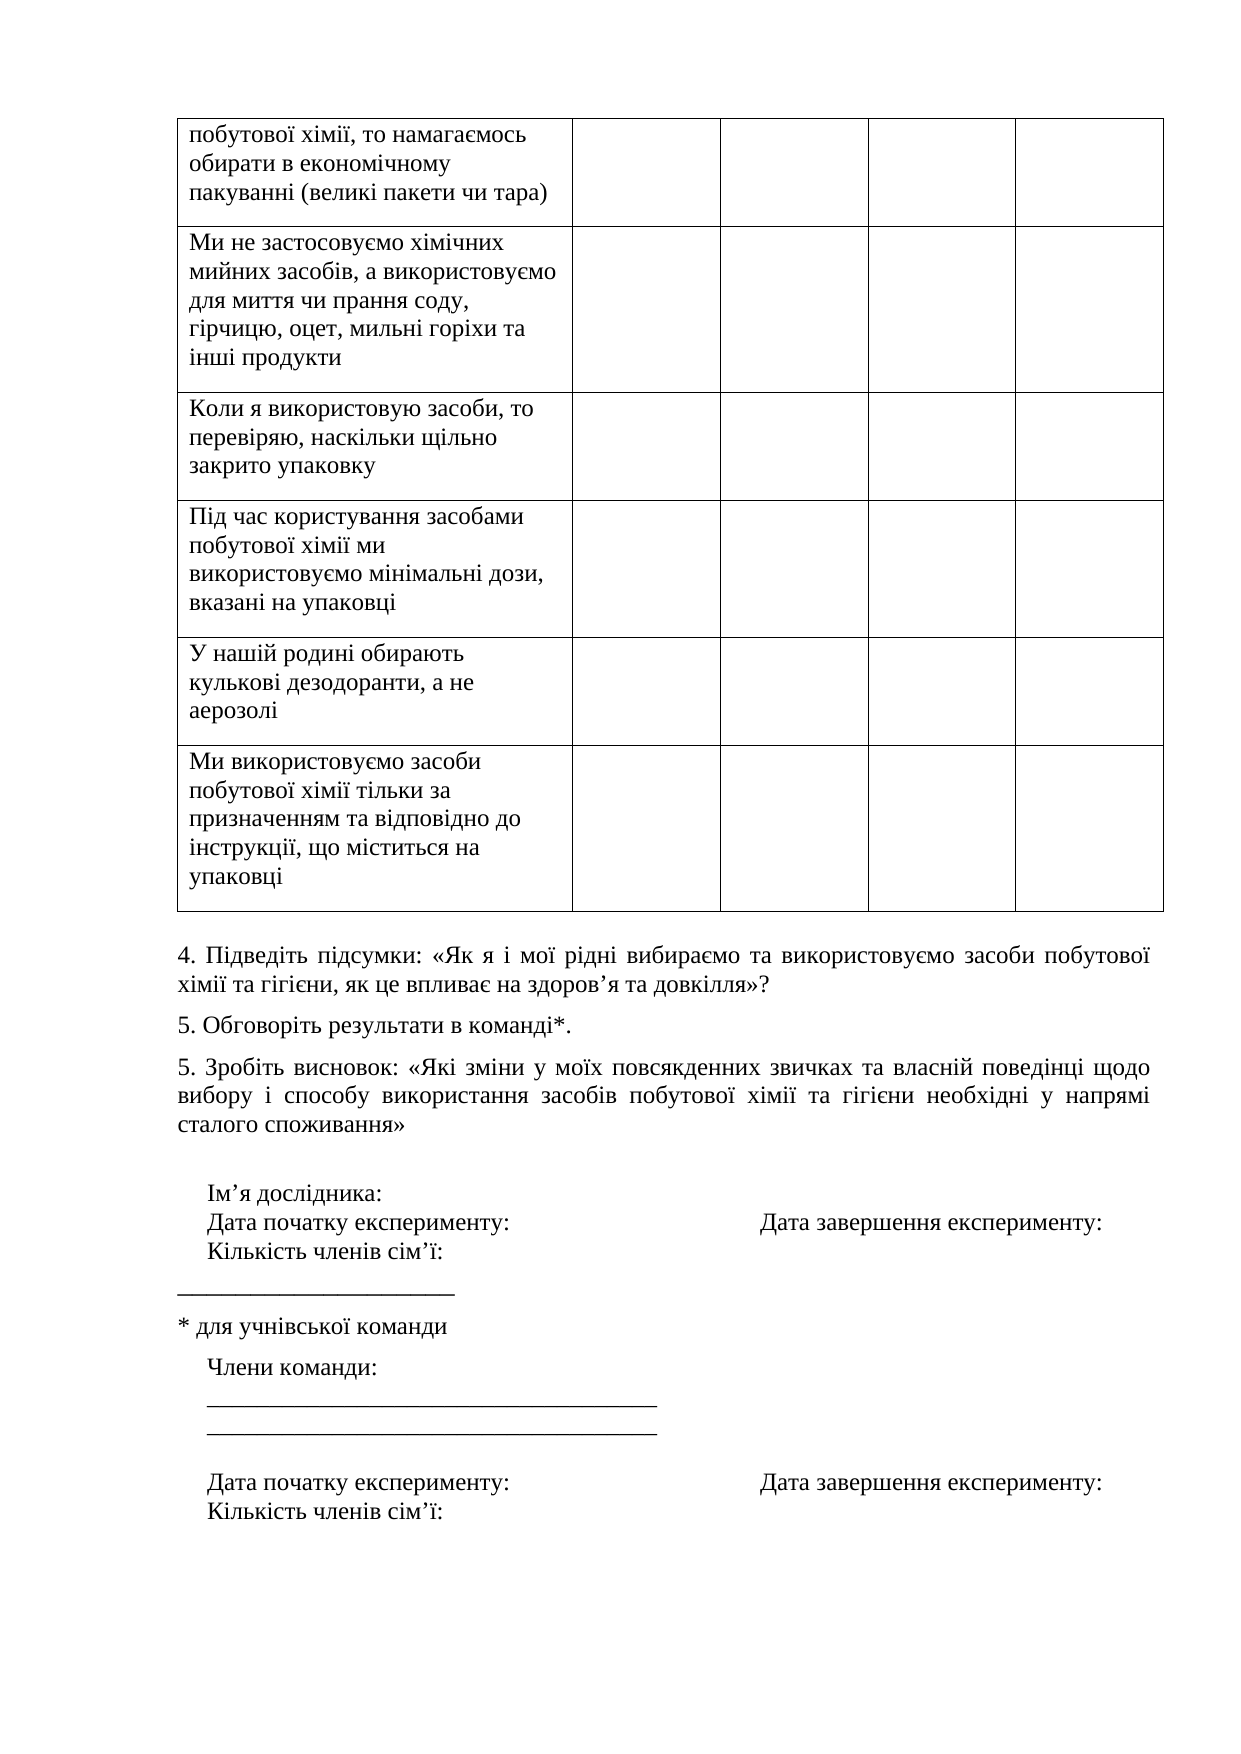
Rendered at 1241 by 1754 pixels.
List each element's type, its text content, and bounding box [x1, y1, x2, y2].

table_cell [1016, 119, 1163, 226]
table_cell [721, 746, 868, 911]
table_cell [721, 393, 868, 500]
table_cell [869, 227, 1015, 392]
table_cell [573, 227, 720, 392]
text * для учнівської команди [177, 1311, 1152, 1339]
table_cell [721, 638, 868, 745]
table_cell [178, 119, 572, 226]
table_cell [869, 501, 1015, 637]
table_cell [869, 746, 1015, 911]
table_cell [869, 119, 1015, 226]
table_cell [869, 393, 1015, 500]
text Ім’я дослідника: [207, 1178, 1152, 1207]
text 5. Обговоріть результати в команді*. [177, 1010, 1152, 1039]
table_cell [1016, 746, 1163, 911]
table_cell [1016, 393, 1163, 500]
text Дата початку експерименту: Дата завершення експерименту: [207, 1207, 1152, 1236]
table_cell Коли я використовую засоби, то перевіряю, наскільки щільно закрито упаковку [178, 393, 572, 500]
table_cell [573, 638, 720, 745]
text ____________________________________ [207, 1381, 1152, 1409]
text 5. Зробіть висновок: «Які зміни у моїх повсякденних звичках та власній поведінці щодо вибору і способу використання засобів побутової хімії та гігієни необхідні у напрямі сталого споживання» [177, 1052, 1152, 1138]
text Кількість членів сім’ї: [207, 1236, 1152, 1265]
table_cell [721, 119, 868, 226]
text 4. Підведіть підсумки: «Як я і мої рідні вибираємо та використовуємо засоби побутової хімії та гігієни, як це впливає на здоров’я та довкілля»? [177, 940, 1152, 998]
table_cell [721, 227, 868, 392]
table_cell [573, 501, 720, 637]
table_cell Під час користування засобами побутової хімії ми використовуємо мінімальні дози, вказані на упаковці [178, 501, 572, 637]
text Члени команди: [207, 1352, 1152, 1381]
table_cell [869, 638, 1015, 745]
table_cell Ми не застосовуємо хімічних мийних засобів, а використовуємо для миття чи прання соду, гірчицю, оцет, мильні горіхи та інші продукти [178, 227, 572, 392]
table_cell [721, 501, 868, 637]
table_cell [573, 119, 720, 226]
table_cell Ми використовуємо засоби побутової хімії тільки за призначенням та відповідно до інструкції, що міститься на упаковці [178, 746, 572, 911]
table_cell У нашій родині обирають кулькові дезодоранти, а не аерозолі [178, 638, 572, 745]
table_cell [1016, 501, 1163, 637]
table_cell [573, 393, 720, 500]
text ___________________ [177, 1265, 1152, 1298]
table_cell [1016, 227, 1163, 392]
text Дата початку експерименту: Дата завершення експерименту: [207, 1467, 1152, 1496]
text ____________________________________ [207, 1409, 1152, 1438]
table_cell [573, 746, 720, 911]
table_cell [1016, 638, 1163, 745]
text Кількість членів сім’ї: [207, 1496, 1152, 1524]
